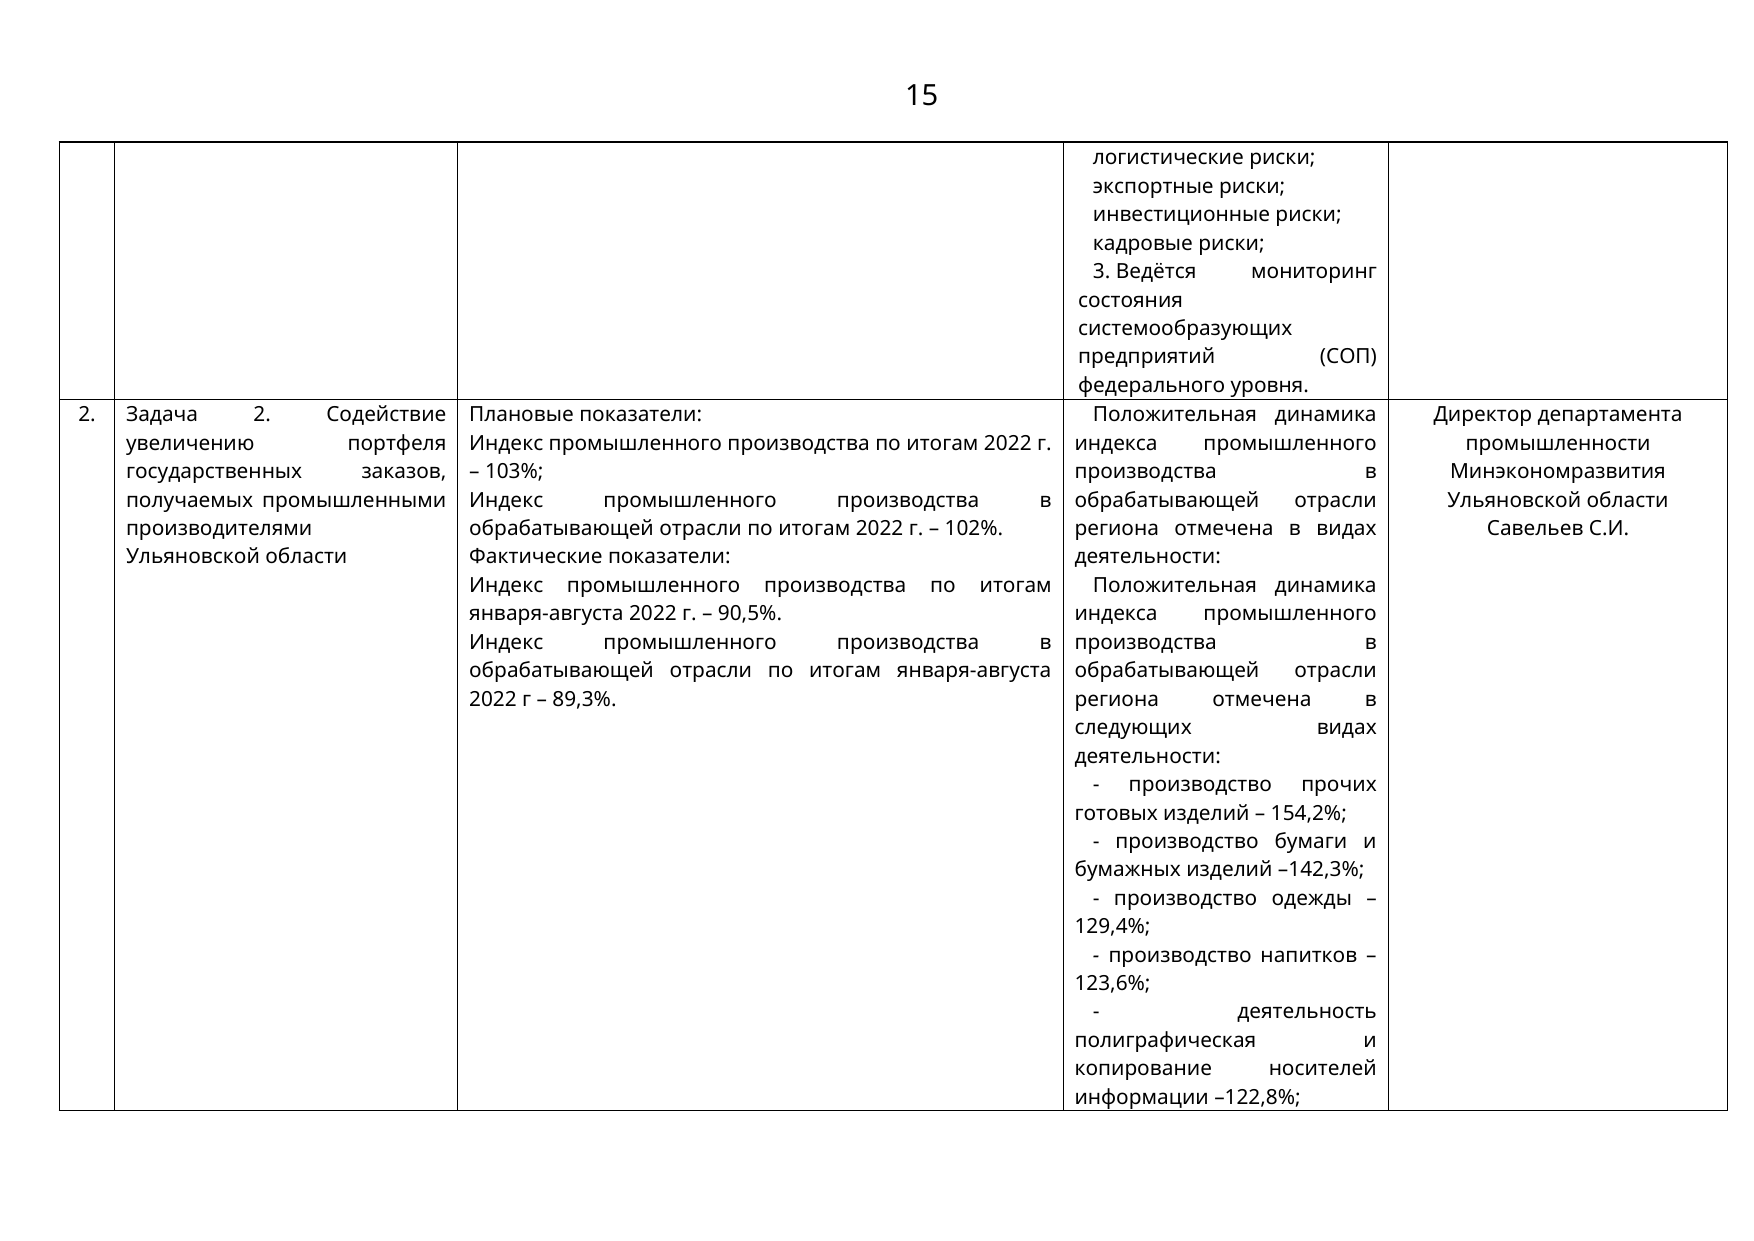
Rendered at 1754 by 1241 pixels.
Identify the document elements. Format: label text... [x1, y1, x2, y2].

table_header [115, 143, 457, 398]
table_cell 2. [60, 400, 114, 1110]
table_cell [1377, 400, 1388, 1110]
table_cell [115, 400, 457, 1110]
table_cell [1389, 400, 1727, 1110]
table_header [458, 143, 1063, 398]
table_header 1. [60, 143, 114, 398]
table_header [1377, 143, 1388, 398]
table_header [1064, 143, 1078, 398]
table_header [1389, 143, 1727, 398]
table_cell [458, 400, 1063, 1110]
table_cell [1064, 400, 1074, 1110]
